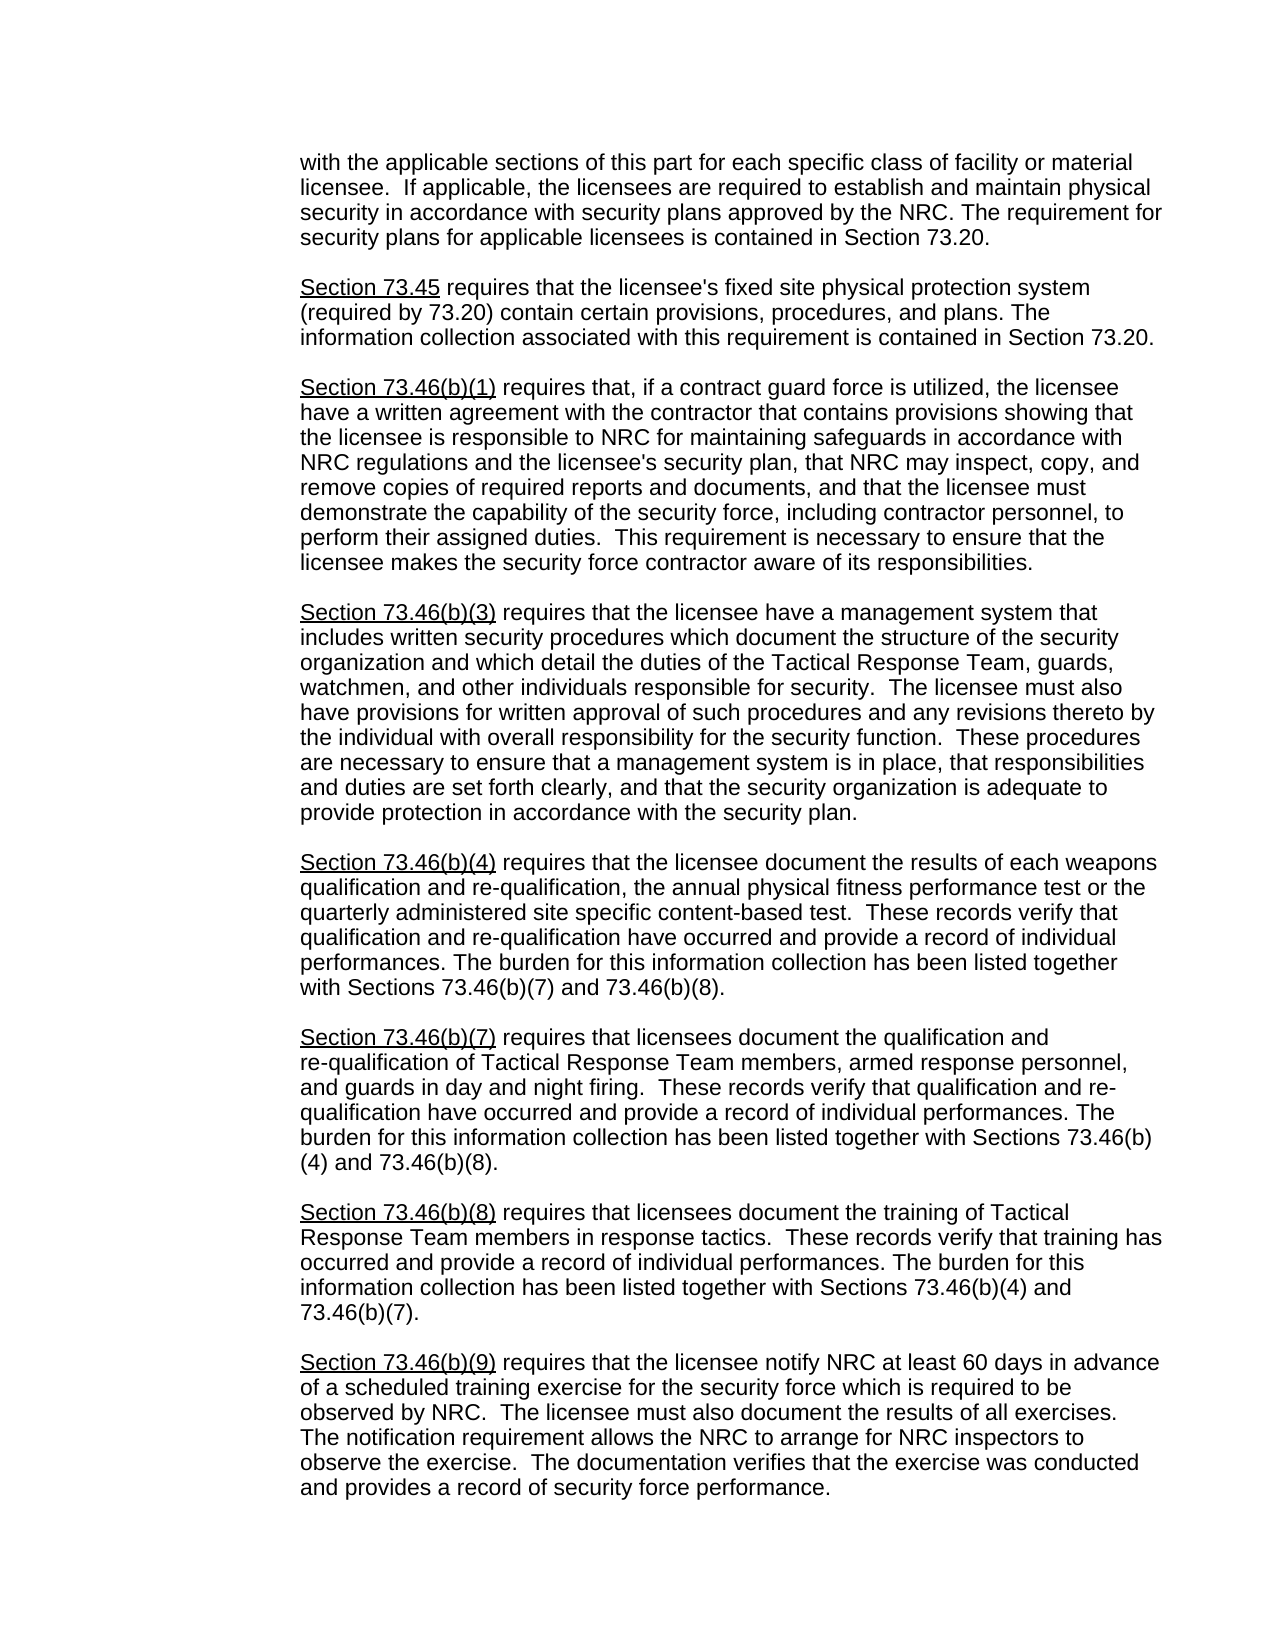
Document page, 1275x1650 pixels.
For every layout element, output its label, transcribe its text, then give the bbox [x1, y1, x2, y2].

text Section 73.46(b)(3) requires that the licensee have a management system that includes written security procedures which document the structure of the security organization and which detail the duties of the Tactical Response Team, guards, watchmen, and other individuals responsible for security. The licensee must also have provisions for written approval of such procedures and any revisions thereto by the individual with overall responsibility for the security function. These procedures are necessary to ensure that a management system is in place, that responsibilities and duties are set forth clearly, and that the security organization is adequate to provide protection in accordance with the security plan. [300, 600, 1162, 825]
text Section 73.46(b)(7) requires that licensees document the qualification and re-qualification of Tactical Response Team members, armed response personnel, and guards in day and night firing. These records verify that qualification and re-qualification have occurred and provide a record of individual performances. The burden for this information collection has been listed together with Sections 73.46(b)(4) and 73.46(b)(8). [300, 1025, 1162, 1175]
text Section 73.46(b)(4) requires that the licensee document the results of each weapons qualification and re-qualification, the annual physical fitness performance test or the quarterly administered site specific content-based test. These records verify that qualification and re-qualification have occurred and provide a record of individual performances. The burden for this information collection has been listed together with Sections 73.46(b)(7) and 73.46(b)(8). [300, 850, 1162, 1000]
text Section 73.46(b)(9) requires that the licensee notify NRC at least 60 days in advance of a scheduled training exercise for the security force which is required to be observed by NRC. The licensee must also document the results of all exercises. The notification requirement allows the NRC to arrange for NRC inspectors to observe the exercise. The documentation verifies that the exercise was conducted and provides a record of security force performance. [300, 1350, 1162, 1500]
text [300, 150, 1162, 250]
text Section 73.45 requires that the licensee's fixed site physical protection system (required by 73.20) contain certain provisions, procedures, and plans. The information collection associated with this requirement is contained in Section 73.20. [300, 275, 1162, 350]
text Section 73.46(b)(1) requires that, if a contract guard force is utilized, the licensee have a written agreement with the contractor that contains provisions showing that the licensee is responsible to NRC for maintaining safeguards in accordance with NRC regulations and the licensee's security plan, that NRC may inspect, copy, and remove copies of required reports and documents, and that the licensee must demonstrate the capability of the security force, including contractor personnel, to perform their assigned duties. This requirement is necessary to ensure that the licensee makes the security force contractor aware of its responsibilities. [300, 375, 1162, 575]
text Section 73.46(b)(8) requires that licensees document the training of Tactical Response Team members in response tactics. These records verify that training has occurred and provide a record of individual performances. The burden for this information collection has been listed together with Sections 73.46(b)(4) and 73.46(b)(7). [300, 1200, 1162, 1325]
